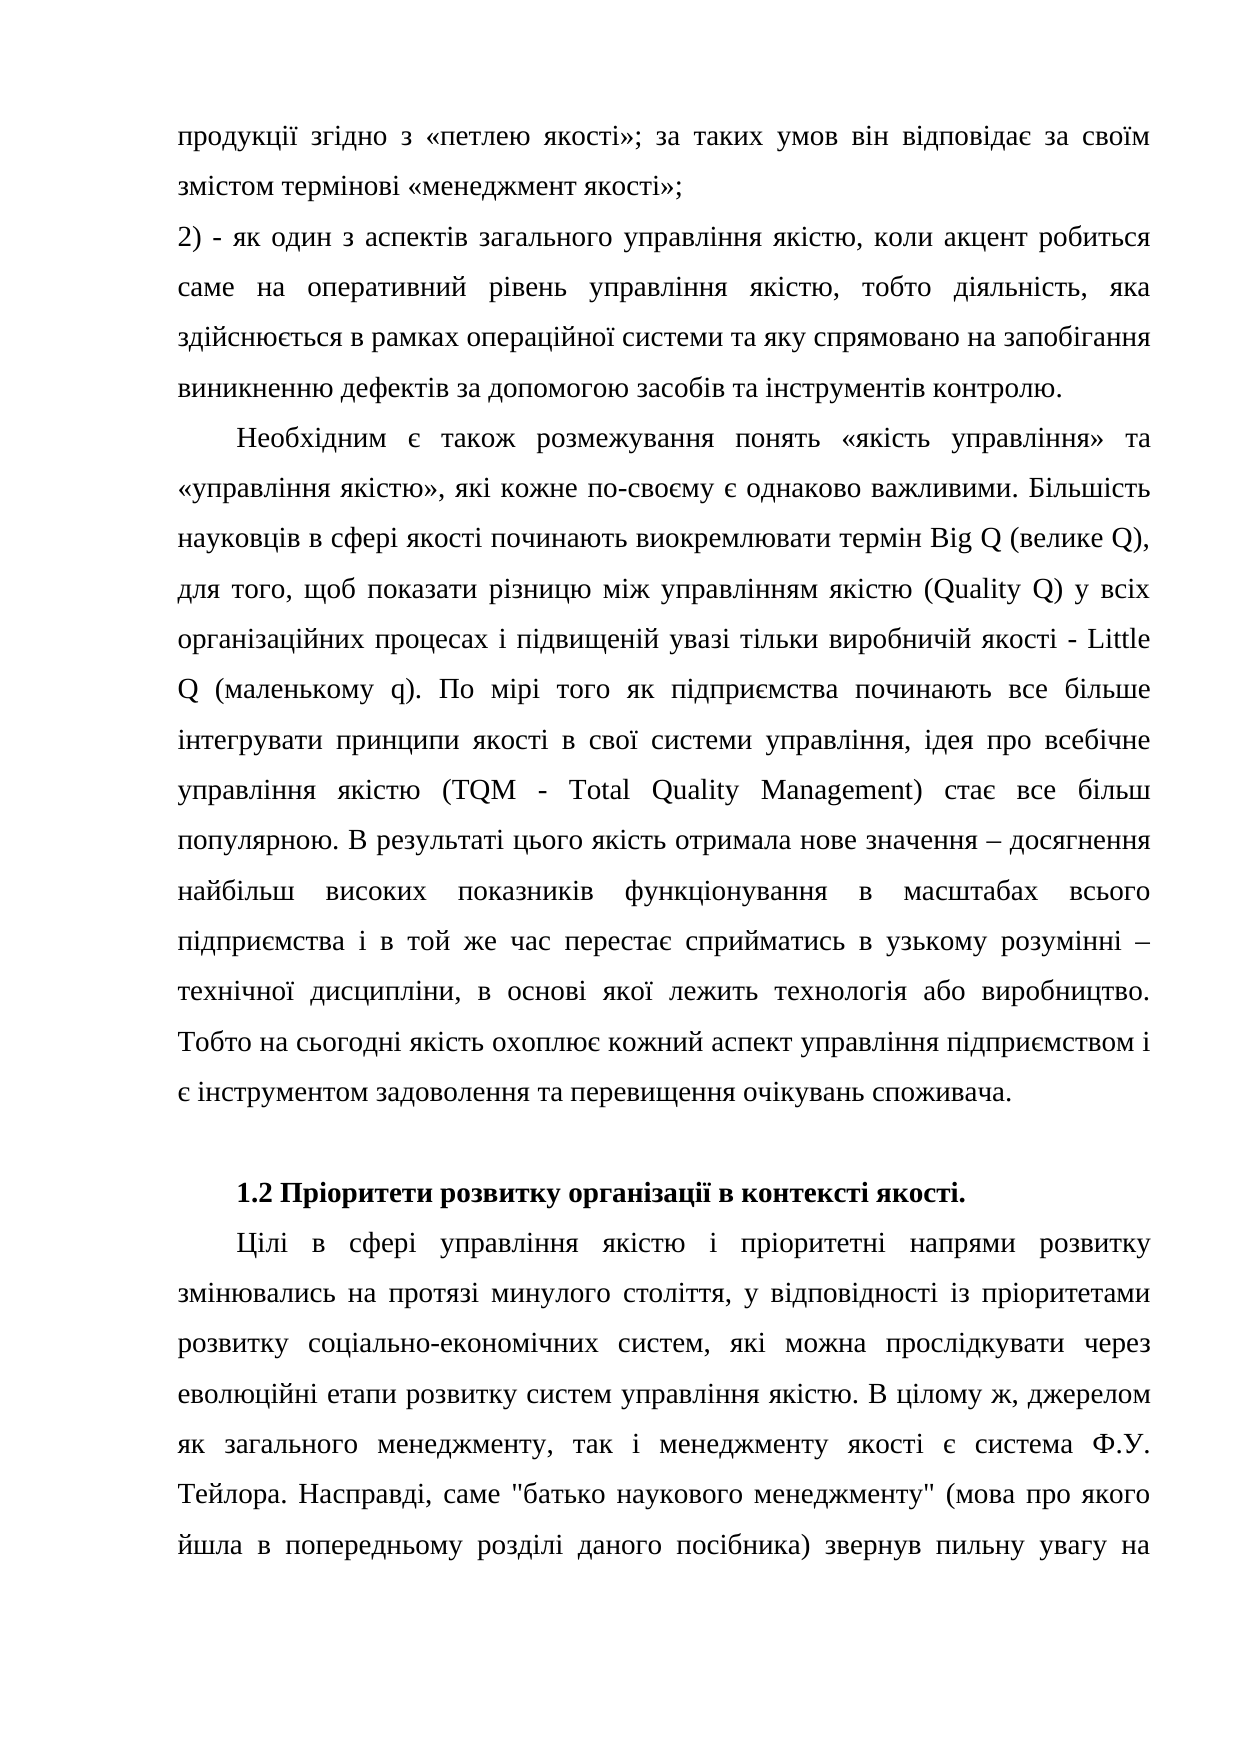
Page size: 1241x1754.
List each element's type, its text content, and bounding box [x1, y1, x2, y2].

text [177, 1225, 1152, 1560]
text 2) - як один з аспектів загального управління якістю, коли акцент робиться саме на оперативний рівень управління якістю, тобто діяльність, яка здійснюється в рамках операційної системи та яку спрямовано на запобігання виникненню дефектів за допомогою засобів та інструментів контролю. [177, 219, 1152, 403]
text 1.2 Пріоритети розвитку організації в контексті якості. [177, 1175, 1152, 1208]
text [177, 118, 1152, 202]
text Необхідним є також розмежування понять «якість управління» та «управління якістю», які кожне по-своєму є однаково важливими. Більшість науковців в сфері якості починають виокремлювати термін Big Q (велике Q), для того, щоб показати різницю між управлінням якістю (Quality Q) у всіх організаційних процесах і підвищеній увазі тільки виробничій якості - Little Q (маленькому q). По мірі того як підприємства починають все більше інтегрувати принципи якості в свої системи управління, ідея про всебічне управління якістю (TQM - Total Quality Management) стає все більш популярною. В результаті цього якість отримала нове значення – досягнення найбільш високих показників функціонування в масштабах всього підприємства і в той же час перестає сприйматись в узькому розумінні – технічної дисципліни, в основі якої лежить технологія або виробництво. Тобто на сьогодні якість охоплює кожний аспект управління підприємством і є інструментом задоволення та перевищення очікувань споживача. [177, 420, 1152, 1108]
